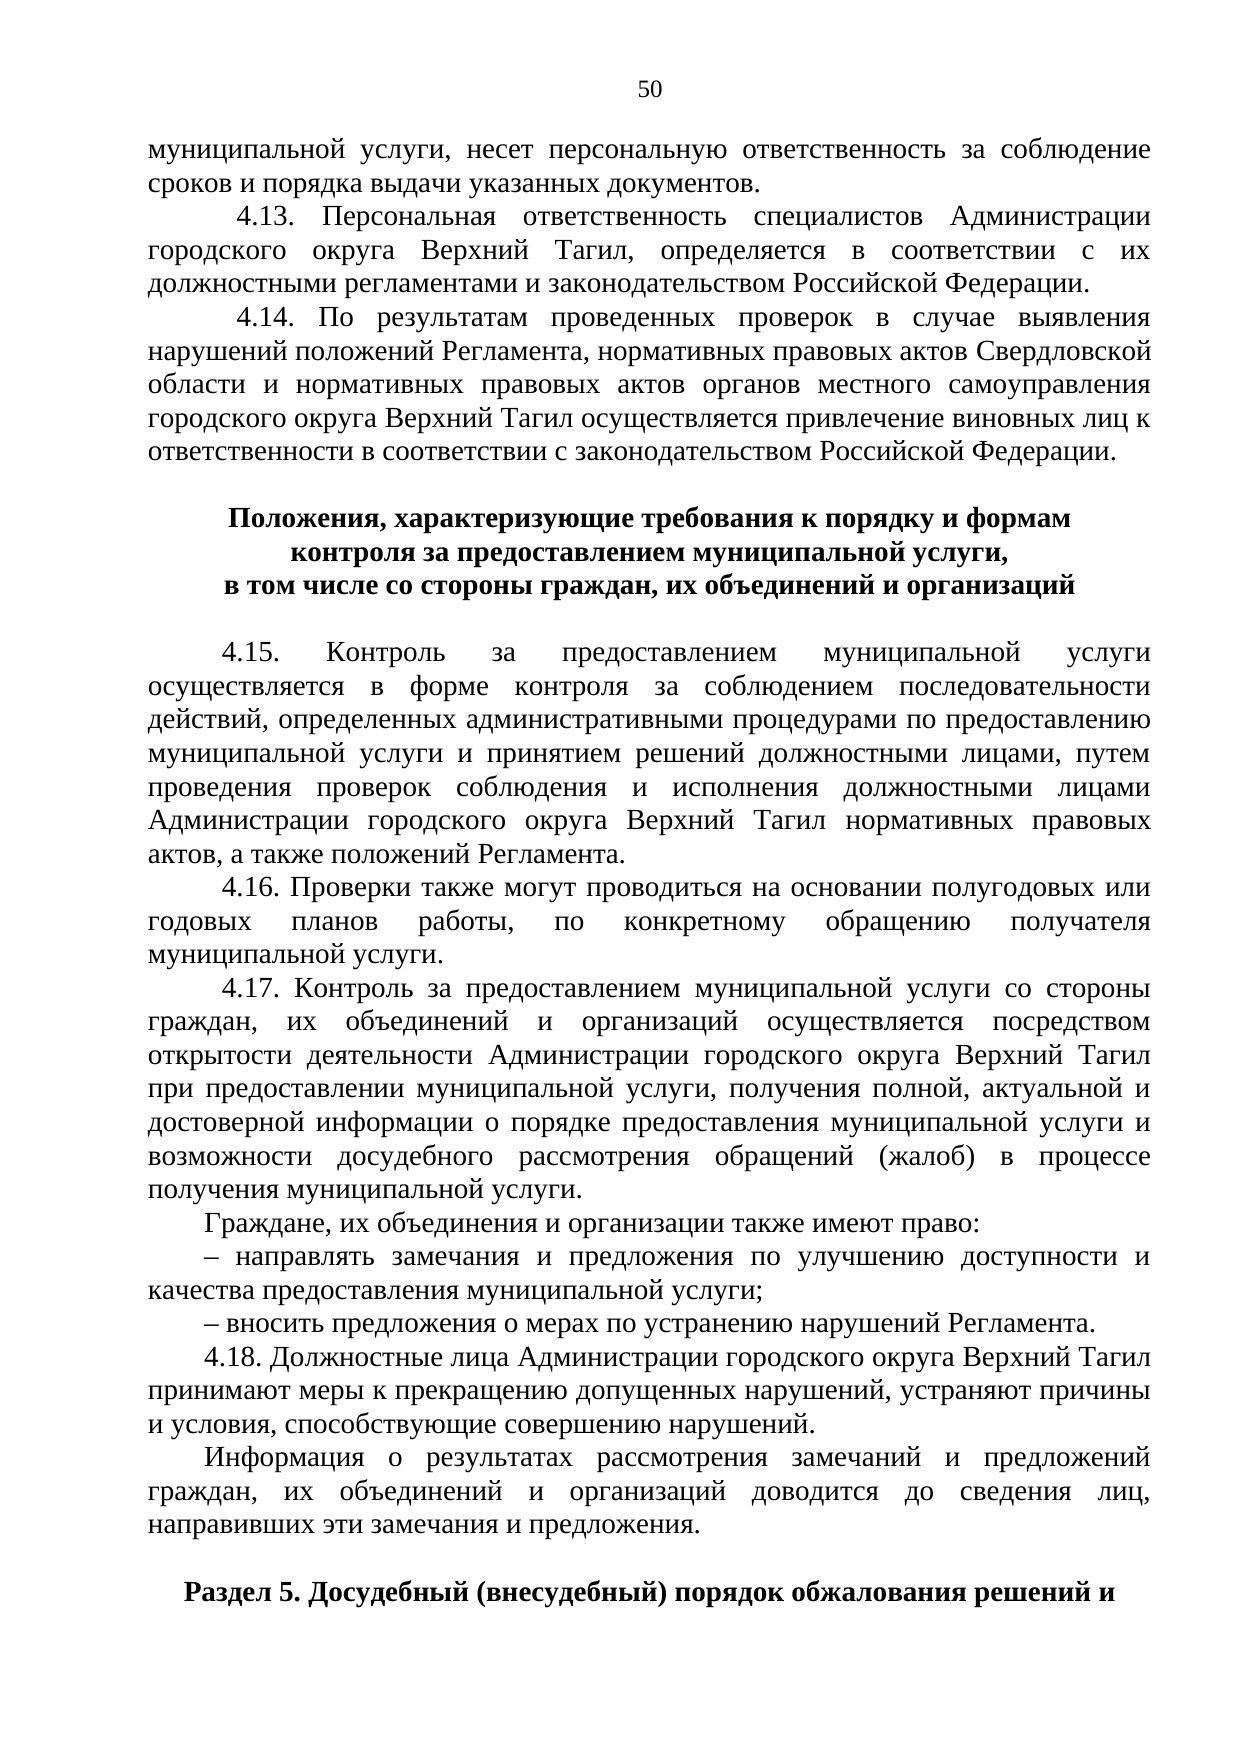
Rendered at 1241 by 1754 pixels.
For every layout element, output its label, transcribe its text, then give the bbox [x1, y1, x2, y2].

text Граждане, их объединения и организации также имеют право: [148, 1205, 1152, 1238]
text 4.15. Контроль за предоставлением муниципальной услуги осуществляется в форме контроля за соблюдением последовательности действий, определенных административными процедурами по предоставлению муниципальной услуги и принятием решений должностными лицами, путем проведения проверок соблюдения и исполнения должностными лицами Администрации городского округа Верхний Тагил нормативных правовых актов, а также положений Регламента. [148, 634, 1152, 869]
text 4.17. Контроль за предоставлением муниципальной услуги со стороны граждан, их объединений и организаций осуществляется посредством открытости деятельности Администрации городского округа Верхний Тагил при предоставлении муниципальной услуги, получения полной, актуальной и достоверной информации о порядке предоставления муниципальной услуги и возможности досудебного рассмотрения обращений (жалоб) в процессе получения муниципальной услуги. [148, 970, 1152, 1205]
list По результатам проведенных проверок в случае выявления нарушений положений Регламента, нормативных правовых актов Свердловской области и нормативных правовых актов органов местного самоуправления городского округа Верхний Тагил осуществляется привлечение виновных лиц к ответственности в соответствии с законодательством Российской Федерации. [148, 299, 1152, 467]
text в том числе со стороны граждан, их объединений и организаций [148, 567, 1152, 601]
text – вносить предложения о мерах по устранению нарушений Регламента. [148, 1305, 1152, 1339]
list Персональная ответственность специалистов Администрации городского округа Верхний Тагил, определяется в соответствии с их должностными регламентами и законодательством Российской Федерации. [148, 198, 1152, 299]
text контроля за предоставлением муниципальной услуги, [148, 534, 1152, 567]
text Положения, характеризующие требования к порядку и формам [148, 500, 1152, 534]
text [148, 1574, 1152, 1607]
text – направлять замечания и предложения по улучшению доступности и качества предоставления муниципальной услуги; [148, 1238, 1152, 1305]
text 4.16. Проверки также могут проводиться на основании полугодовых или годовых планов работы, по конкретному обращению получателя муниципальной услуги. [148, 869, 1152, 970]
text Информация о результатах рассмотрения замечаний и предложений граждан, их объединений и организаций доводится до сведения лиц, направивших эти замечания и предложения. [148, 1439, 1152, 1540]
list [148, 131, 1152, 198]
text 4.18. Должностные лица Администрации городского округа Верхний Тагил принимают меры к прекращению допущенных нарушений, устраняют причины и условия, способствующие совершению нарушений. [148, 1339, 1152, 1439]
